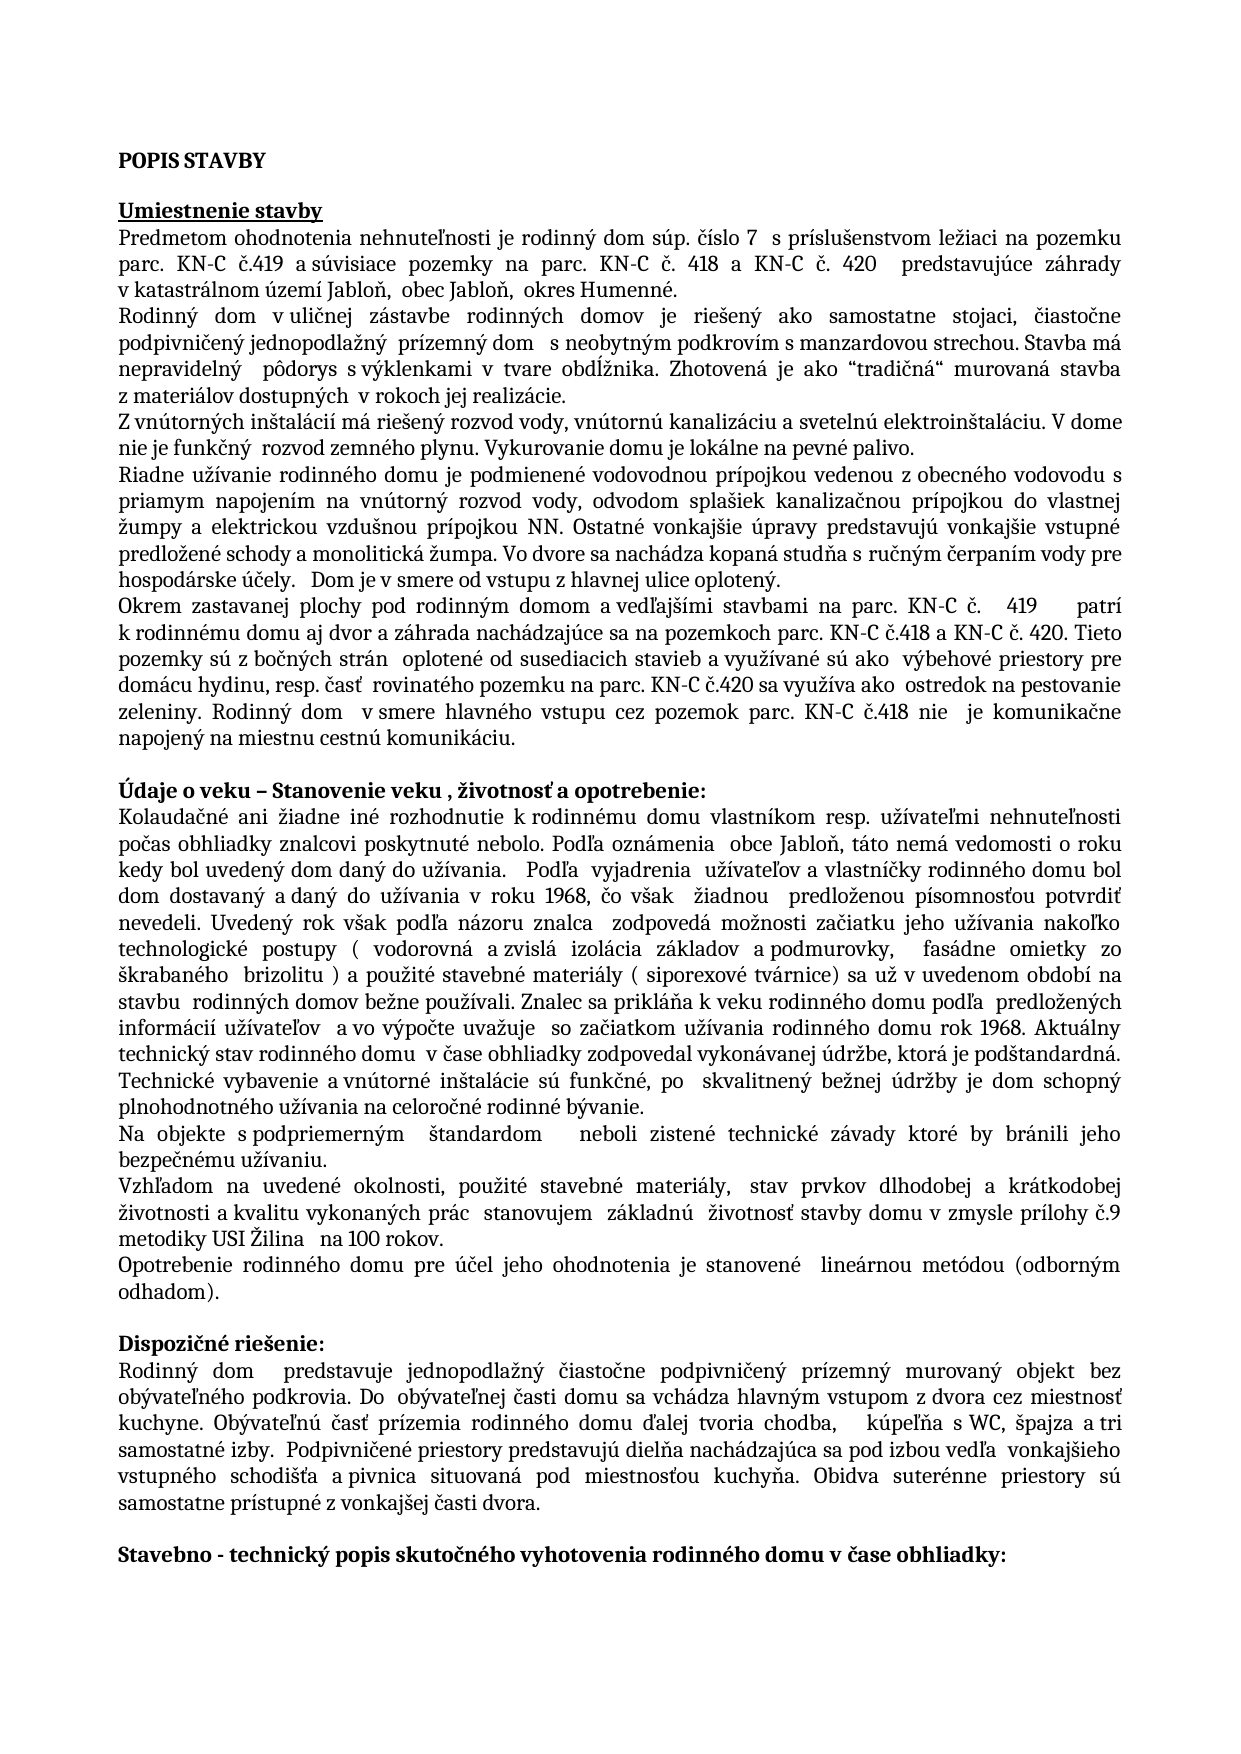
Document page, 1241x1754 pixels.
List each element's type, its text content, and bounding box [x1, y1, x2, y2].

text Riadne užívanie rodinného domu je podmienené vodovodnou prípojkou vedenou z obecného vodovodu s priamym napojením na vnútorný rozvod vody, odvodom splašiek kanalizačnou prípojkou do vlastnej žumpy a elektrickou vzdušnou prípojkou NN. Ostatné vonkajšie úpravy predstavujú vonkajšie vstupné predložené schody a monolitická žumpa. Vo dvore sa nachádza kopaná studňa s ručným čerpaním vody pre hospodárske účely. Dom je v smere od vstupu z hlavnej ulice oplotený. [118, 461, 1122, 593]
text POPIS STAVBY [118, 148, 1122, 174]
text Predmetom ohodnotenia nehnuteľnosti je rodinný dom súp. číslo 7 s príslušenstvom ležiaci na pozemku parc. KN-C č.419 a súvisiace pozemky na parc. KN-C č. 418 a KN-C č. 420 predstavujúce záhrady v katastrálnom území Jabloň, obec Jabloň, okres Humenné. [118, 224, 1122, 303]
text Opotrebenie rodinného domu pre účel jeho ohodnotenia je stanovené lineárnou metódou (odborným odhadom). [118, 1252, 1122, 1305]
text Umiestnenie stavby [118, 198, 1122, 224]
text Okrem zastavanej plochy pod rodinným domom a vedľajšími stavbami na parc. KN-C č. 419 patrí k rodinnému domu aj dvor a záhrada nachádzajúce sa na pozemkoch parc. KN-C č.418 a KN-C č. 420. Tieto pozemky sú z bočných strán oplotené od susediacich stavieb a využívané sú ako výbehové priestory pre domácu hydinu, resp. časť rovinatého pozemku na parc. KN-C č.420 sa využíva ako ostredok na pestovanie zeleniny. Rodinný dom v smere hlavného vstupu cez pozemok parc. KN-C č.418 nie je komunikačne napojený na miestnu cestnú komunikáciu. [118, 593, 1122, 751]
text Z vnútorných inštalácií má riešený rozvod vody, vnútornú kanalizáciu a svetelnú elektroinštaláciu. V dome nie je funkčný rozvod zemného plynu. Vykurovanie domu je lokálne na pevné palivo. [118, 409, 1122, 461]
text Dispozičné riešenie: [118, 1331, 1122, 1357]
text Kolaudačné ani žiadne iné rozhodnutie k rodinnému domu vlastníkom resp. užívateľmi nehnuteľnosti počas obhliadky znalcovi poskytnuté nebolo. Podľa oznámenia obce Jabloň, táto nemá vedomosti o roku kedy bol uvedený dom daný do užívania. Podľa vyjadrenia užívateľov a vlastníčky rodinného domu bol dom dostavaný a daný do užívania v roku 1968, čo však žiadnou predloženou písomnosťou potvrdiť nevedeli. Uvedený rok však podľa názoru znalca zodpovedá možnosti začiatku jeho užívania nakoľko technologické postupy ( vodorovná a zvislá izolácia základov a podmurovky, fasádne omietky zo škrabaného brizolitu ) a použité stavebné materiály ( siporexové tvárnice) sa už v uvedenom období na stavbu rodinných domov bežne používali. Znalec sa prikláňa k veku rodinného domu podľa predložených informácií užívateľov a vo výpočte uvažuje so začiatkom užívania rodinného domu rok 1968. Aktuálny technický stav rodinného domu v čase obhliadky zodpovedal vykonávanej údržbe, ktorá je podštandardná. Technické vybavenie a vnútorné inštalácie sú funkčné, po skvalitnený bežnej údržby je dom schopný plnohodnotného užívania na celoročné rodinné bývanie. [118, 804, 1122, 1120]
text Na objekte s podpriemerným štandardom neboli zistené technické závady ktoré by bránili jeho bezpečnému užívaniu. [118, 1120, 1122, 1173]
text Údaje o veku – Stanovenie veku , životnosť a opotrebenie: [118, 778, 1122, 804]
text Vzhľadom na uvedené okolnosti, použité stavebné materiály, stav prvkov dlhodobej a krátkodobej životnosti a kvalitu vykonaných prác stanovujem základnú životnosť stavby domu v zmysle prílohy č.9 metodiky USI Žilina na 100 rokov. [118, 1173, 1122, 1252]
text Rodinný dom v uličnej zástavbe rodinných domov je riešený ako samostatne stojaci, čiastočne podpivničený jednopodlažný prízemný dom s neobytným podkrovím s manzardovou strechou. Stavba má nepravidelný pôdorys s výklenkami v tvare obdĺžnika. Zhotovená je ako “tradičná“ murovaná stavba z materiálov dostupných v rokoch jej realizácie. [118, 303, 1122, 409]
text Rodinný dom predstavuje jednopodlažný čiastočne podpivničený prízemný murovaný objekt bez obývateľného podkrovia. Do obývateľnej časti domu sa vchádza hlavným vstupom z dvora cez miestnosť kuchyne. Obývateľnú časť prízemia rodinného domu ďalej tvoria chodba, kúpeľňa s WC, špajza a tri samostatné izby. Podpivničené priestory predstavujú dielňa nachádzajúca sa pod izbou vedľa vonkajšieho vstupného schodišťa a pivnica situovaná pod miestnosťou kuchyňa. Obidva suterénne priestory sú samostatne prístupné z vonkajšej časti dvora. [118, 1357, 1122, 1516]
text Stavebno - technický popis skutočného vyhotovenia rodinného domu v čase obhliadky: [118, 1542, 1122, 1568]
